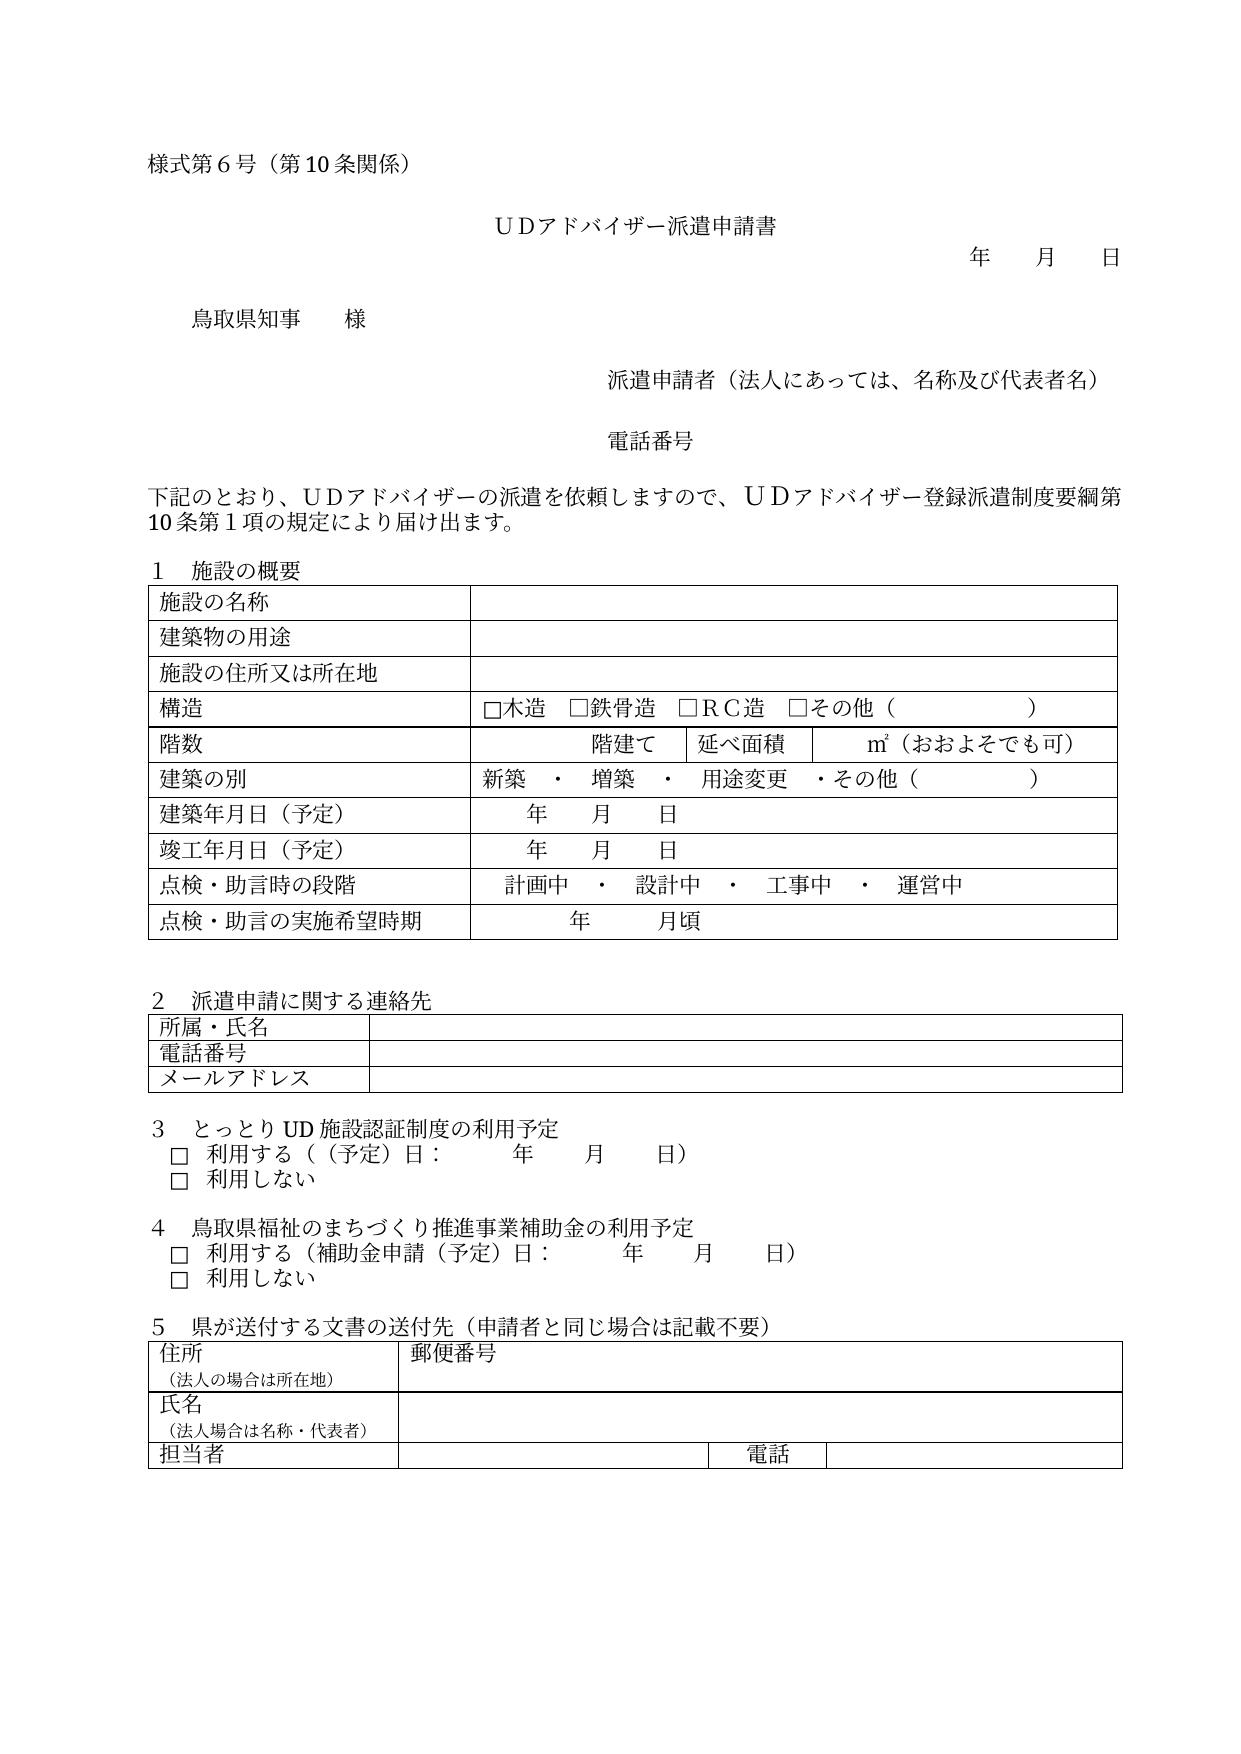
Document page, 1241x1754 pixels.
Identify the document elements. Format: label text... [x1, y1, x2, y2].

text 年 月 日 [148, 241, 1122, 272]
text ５ 県が送付する文書の送付先（申請者と同じ場合は記載不要） [148, 1316, 1122, 1341]
list 利用しない [169, 1167, 1122, 1192]
text 鳥取県知事 様 [148, 302, 1122, 333]
table_cell 施設の住所又は所在地 [149, 657, 470, 691]
table_cell 点検・助言時の段階 [149, 869, 470, 903]
list 利用する（補助金申請（予定）日： 年 月 日） [169, 1242, 1122, 1266]
table_cell 計画中 ・ 設計中 ・ 工事中 ・ 運営中 [471, 869, 1117, 903]
text ２ 派遣申請に関する連絡先 [148, 989, 1122, 1014]
text 電話番号 [148, 424, 1122, 456]
table_cell 構造 [149, 692, 470, 726]
list 利用しない [169, 1266, 1122, 1291]
table_cell 階数 [149, 728, 470, 762]
table_cell 氏名 （法人場合は名称・代表者） [149, 1393, 398, 1442]
table_cell [399, 1393, 1122, 1442]
table_cell 年 月 日 [471, 798, 1117, 833]
table_header 施設の名称 [149, 586, 470, 620]
text 下記のとおり、ＵＤアドバイザーの派遣を依頼しますので、ＵＤアドバイザー登録派遣制度要綱第10条第１項の規定により届け出ます。 [148, 486, 1122, 535]
table_cell 年 月 日 [471, 834, 1117, 868]
text １ 施設の概要 [148, 560, 1122, 585]
text ＵＤアドバイザー派遣申請書 [148, 209, 1122, 241]
table_cell 担当者 [149, 1443, 398, 1468]
table_cell [827, 1443, 1122, 1468]
table_cell 延べ面積 [687, 728, 812, 762]
table_cell 電話番号 [149, 1041, 369, 1066]
table_cell [399, 1443, 708, 1468]
table_cell ㎡（おおよそでも可） [813, 728, 1117, 762]
table_header 所属・氏名 [149, 1015, 369, 1040]
table_cell 電話 [709, 1443, 826, 1468]
table_cell 建築年月日（予定） [149, 798, 470, 833]
table_header 住所 （法人の場合は所在地） [149, 1342, 398, 1391]
text 様式第６号（第10条関係） [148, 148, 1122, 179]
table_cell 建築物の用途 [149, 621, 470, 656]
table_cell □木造 □鉄骨造 □ＲＣ造 □その他（ ） [471, 692, 1117, 726]
table_cell 階建て [471, 728, 686, 762]
table_cell 建築の別 [149, 763, 470, 797]
table_cell 点検・助言の実施希望時期 [149, 905, 470, 939]
list 利用する（（予定）日： 年 月 日） [169, 1142, 1122, 1167]
table_header [370, 1015, 1122, 1040]
table_cell [471, 621, 1117, 656]
table_cell [370, 1067, 1122, 1092]
text ４ 鳥取県福祉のまちづくり推進事業補助金の利用予定 [148, 1217, 1122, 1242]
table_cell 新築 ・ 増築 ・ 用途変更 ・その他（ ） [471, 763, 1117, 797]
table_cell [370, 1041, 1122, 1066]
table_header [471, 586, 1117, 620]
text ３ とっとりUD施設認証制度の利用予定 [148, 1118, 1122, 1142]
text 派遣申請者（法人にあっては、名称及び代表者名） [148, 363, 1122, 394]
table_cell 竣工年月日（予定） [149, 834, 470, 868]
table_cell メールアドレス [149, 1067, 369, 1092]
table_cell [471, 657, 1117, 691]
table_header 郵便番号 [399, 1342, 1122, 1391]
table_cell 年 月頃 [471, 905, 1117, 939]
